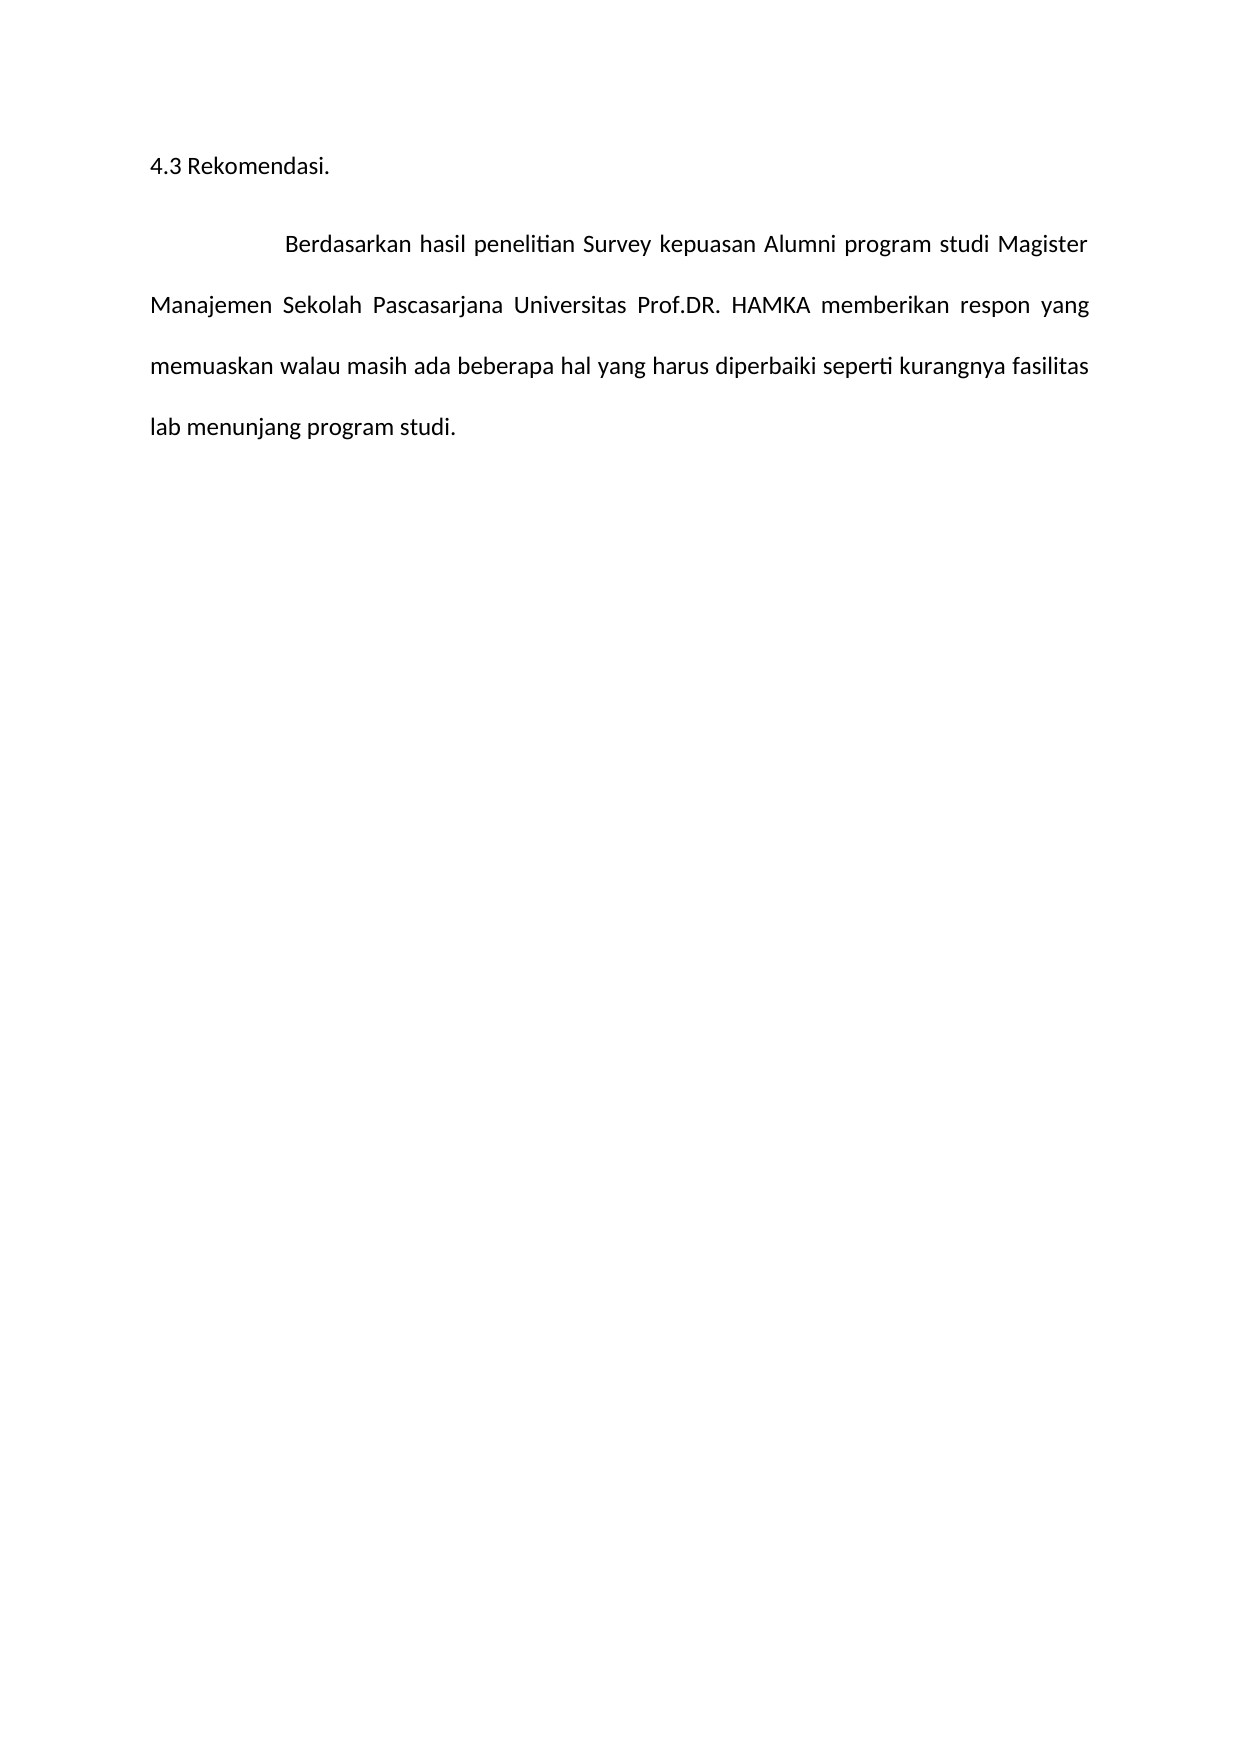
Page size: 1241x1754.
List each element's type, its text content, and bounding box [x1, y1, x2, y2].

text 4.3 Rekomendasi. [150, 150, 1090, 181]
text Berdasarkan hasil penelitian Survey kepuasan Alumni program studi Magister Manajemen Sekolah Pascasarjana Universitas Prof.DR. HAMKA memberikan respon yang memuaskan walau masih ada beberapa hal yang harus diperbaiki seperti kurangnya fasilitas lab menunjang program studi. [150, 228, 1090, 441]
